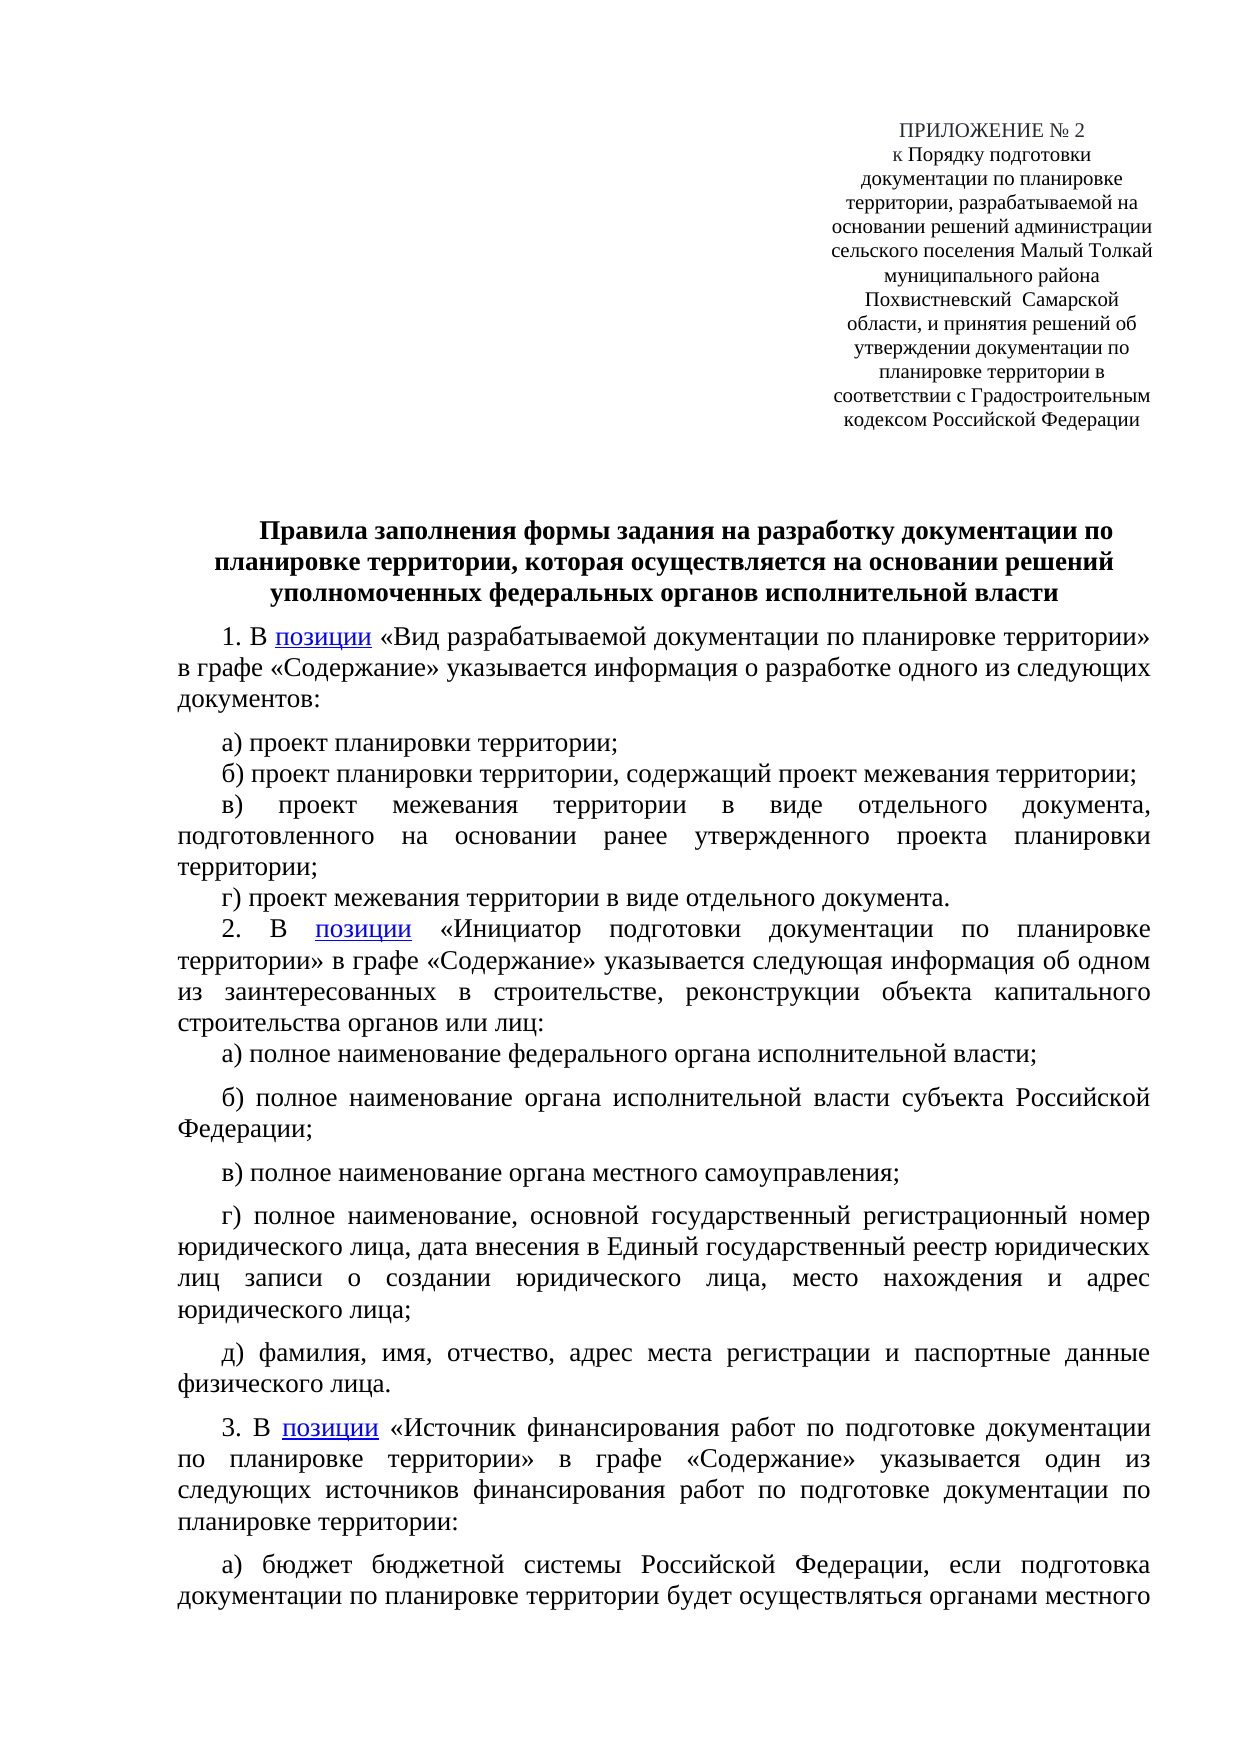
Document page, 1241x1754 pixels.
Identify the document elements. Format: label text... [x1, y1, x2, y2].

text ПРИЛОЖЕНИЕ № 2 к Порядку подготовки документации по планировке территории, разрабатываемой на основании решений администрации сельского поселения Малый Толкай муниципального района Похвистневский Самарской области, и принятия решений об утверждении документации по планировке территории в соответствии с Градостроительным кодексом Российской Федерации [827, 118, 1157, 431]
text 3. В позиции «Источник финансирования работ по подготовке документации по планировке территории» в графе «Содержание» указывается один из следующих источников финансирования работ по подготовке документации по планировке территории: [177, 1411, 1152, 1536]
text в) проект межевания территории в виде отдельного документа, подготовленного на основании ранее утвержденного проекта планировки территории; [177, 788, 1152, 881]
text 2. В позиции «Инициатор подготовки документации по планировке территории» в графе «Содержание» указывается следующая информация об одном из заинтересованных в строительстве, реконструкции объекта капитального строительства органов или лиц: [177, 913, 1152, 1037]
text б) полное наименование органа исполнительной власти субъекта Российской Федерации; [177, 1081, 1152, 1143]
text б) проект планировки территории, содержащий проект межевания территории; [177, 757, 1152, 788]
text г) проект межевания территории в виде отдельного документа. [177, 881, 1152, 913]
text д) фамилия, имя, отчество, адрес места регистрации и паспортные данные физического лица. [177, 1336, 1152, 1399]
text 1. В позиции «Вид разрабатываемой документации по планировке территории» в графе «Содержание» указывается информация о разработке одного из следующих документов: [177, 620, 1152, 713]
text а) проект планировки территории; [177, 726, 1152, 757]
text г) полное наименование, основной государственный регистрационный номер юридического лица, дата внесения в Единый государственный реестр юридических лиц записи о создании юридического лица, место нахождения и адрес юридического лица; [177, 1199, 1152, 1324]
text а) полное наименование федерального органа исполнительной власти; [177, 1037, 1152, 1068]
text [177, 1548, 1152, 1611]
text Правила заполнения формы задания на разработку документации по планировке территории, которая осуществляется на основании решений уполномоченных федеральных органов исполнительной власти [177, 514, 1152, 607]
text в) полное наименование органа местного самоуправления; [177, 1156, 1152, 1187]
